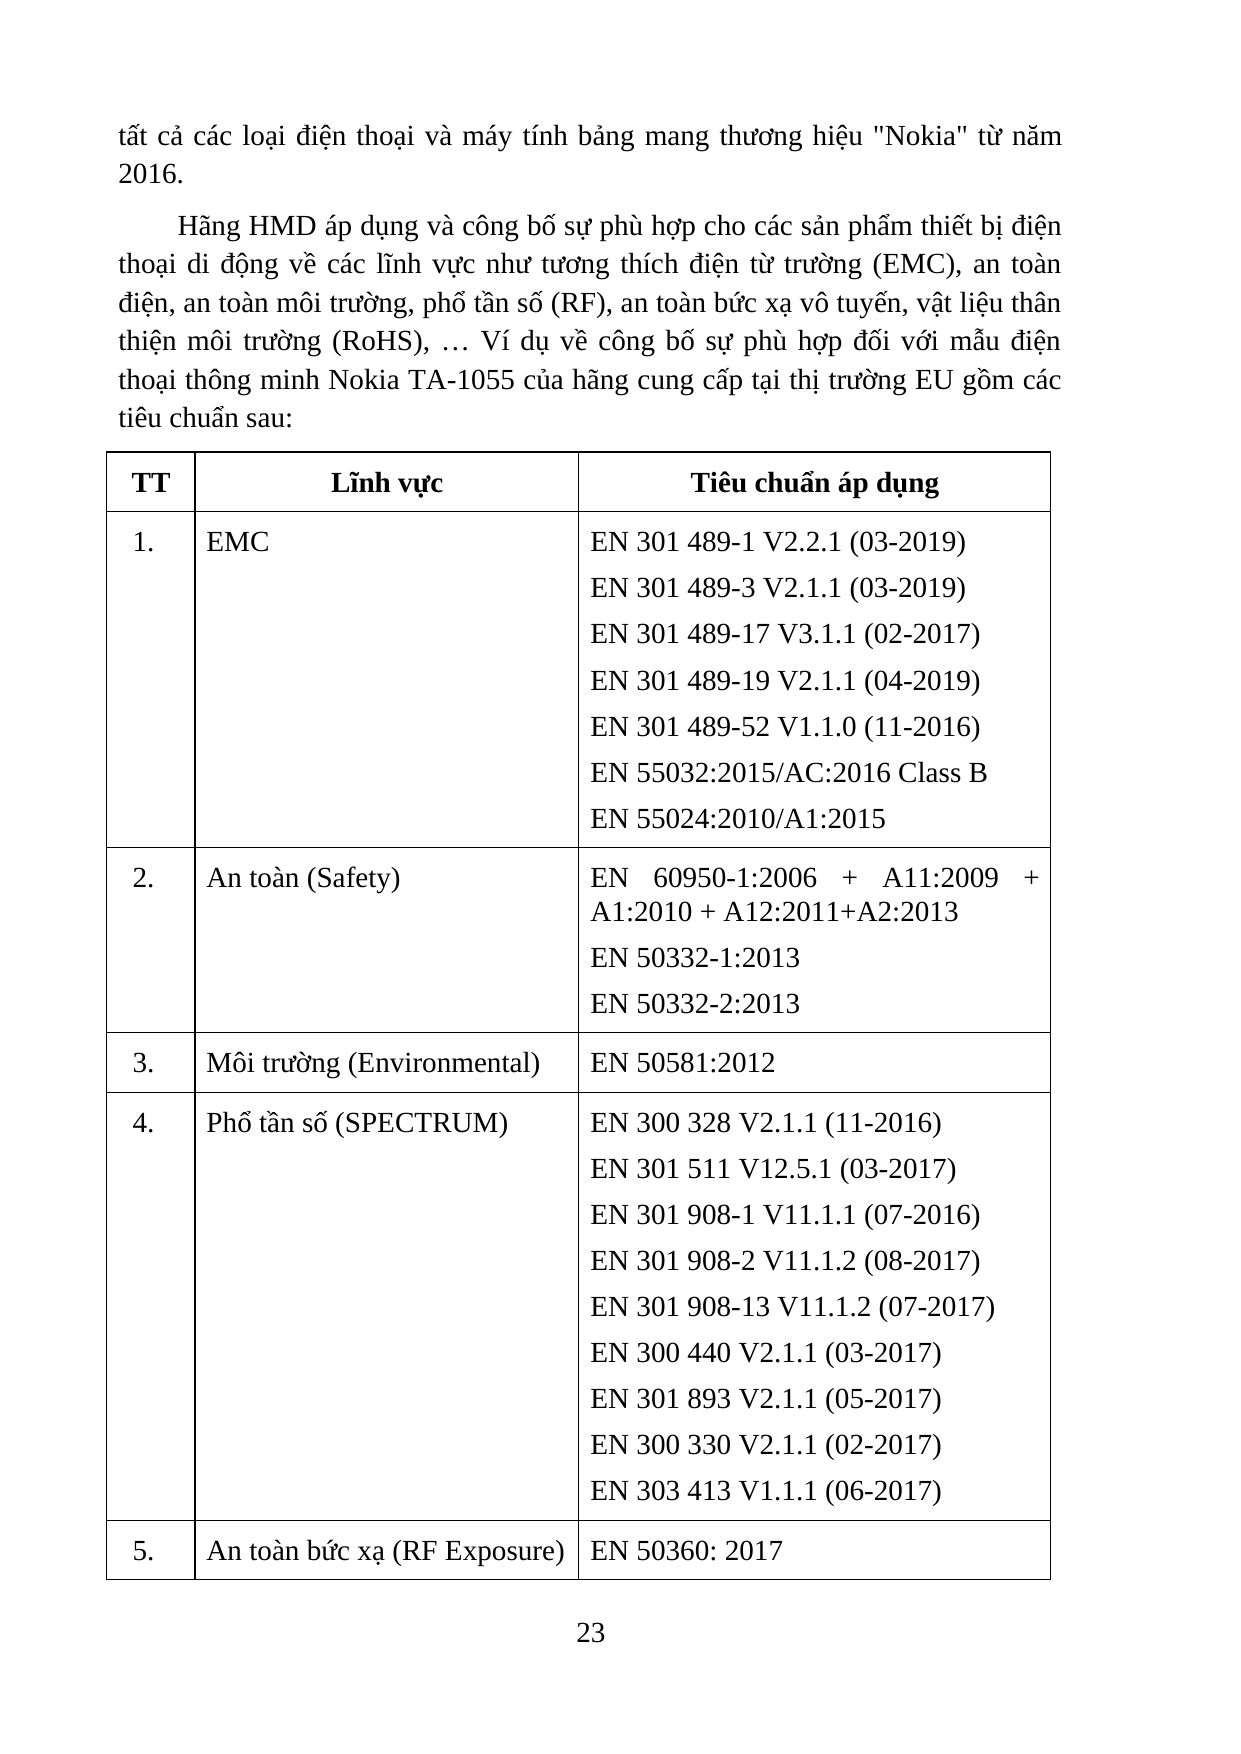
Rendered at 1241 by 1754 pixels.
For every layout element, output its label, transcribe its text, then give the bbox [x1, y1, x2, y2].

table_cell [107, 512, 194, 847]
table_cell An toàn bức xạ (RF Exposure) [196, 1521, 578, 1579]
table_cell EMC [196, 512, 578, 847]
table_cell Môi trường (Environmental) [196, 1033, 578, 1092]
table_cell [107, 1093, 194, 1519]
table_cell EN 301 489-1 V2.2.1 (03-2019) EN 301 489-3 V2.1.1 (03-2019) EN 301 489-17 V3.1.1 (02-2017) EN 301 489-19 V2.1.1 (04-2019) EN 301 489-52 V1.1.0 (11-2016) EN 55032:2015/AC:2016 Class B EN 55024:2010/A1:2015 [579, 512, 1050, 847]
table_cell [107, 1033, 194, 1092]
text Hãng HMD áp dụng và công bố sự phù hợp cho các sản phẩm thiết bị điện thoại di động về các lĩnh vực như tương thích điện từ trường (EMC), an toàn điện, an toàn môi trường, phổ tần số (RF), an toàn bức xạ vô tuyến, vật liệu thân thiện môi trường (RoHS), … Ví dụ về công bố sự phù hợp đối với mẫu điện thoại thông minh Nokia TA-1055 của hãng cung cấp tại thị trường EU gồm các tiêu chuẩn sau: [118, 208, 1063, 434]
table_cell EN 300 328 V2.1.1 (11-2016) EN 301 511 V12.5.1 (03-2017) EN 301 908-1 V11.1.1 (07-2016) EN 301 908-2 V11.1.2 (08-2017) EN 301 908-13 V11.1.2 (07-2017) EN 300 440 V2.1.1 (03-2017) EN 301 893 V2.1.1 (05-2017) EN 300 330 V2.1.1 (02-2017) EN 303 413 V1.1.1 (06-2017) [579, 1093, 1050, 1519]
table_cell EN 50360: 2017 EN 50566: 2017 EN 62479: 2010 EN 62209 -1: 2016 EN 62209 -2: 2010 EN 62311: 2008 [579, 1521, 1050, 1579]
table_cell [107, 1521, 194, 1579]
table_header Lĩnh vực [196, 453, 578, 511]
table_header TT [107, 453, 194, 511]
table_cell [107, 848, 194, 1032]
table_cell EN 50581:2012 [579, 1033, 1050, 1092]
table_cell EN 60950-1:2006 + A11:2009 + A1:2010 + A12:2011+A2:2013 EN 50332-1:2013 EN 50332-2:2013 [579, 848, 1050, 1032]
table_cell An toàn (Safety) [196, 848, 578, 1032]
table_header Tiêu chuẩn áp dụng [579, 453, 1050, 511]
table_cell Phổ tần số (SPECTRUM) [196, 1093, 578, 1519]
